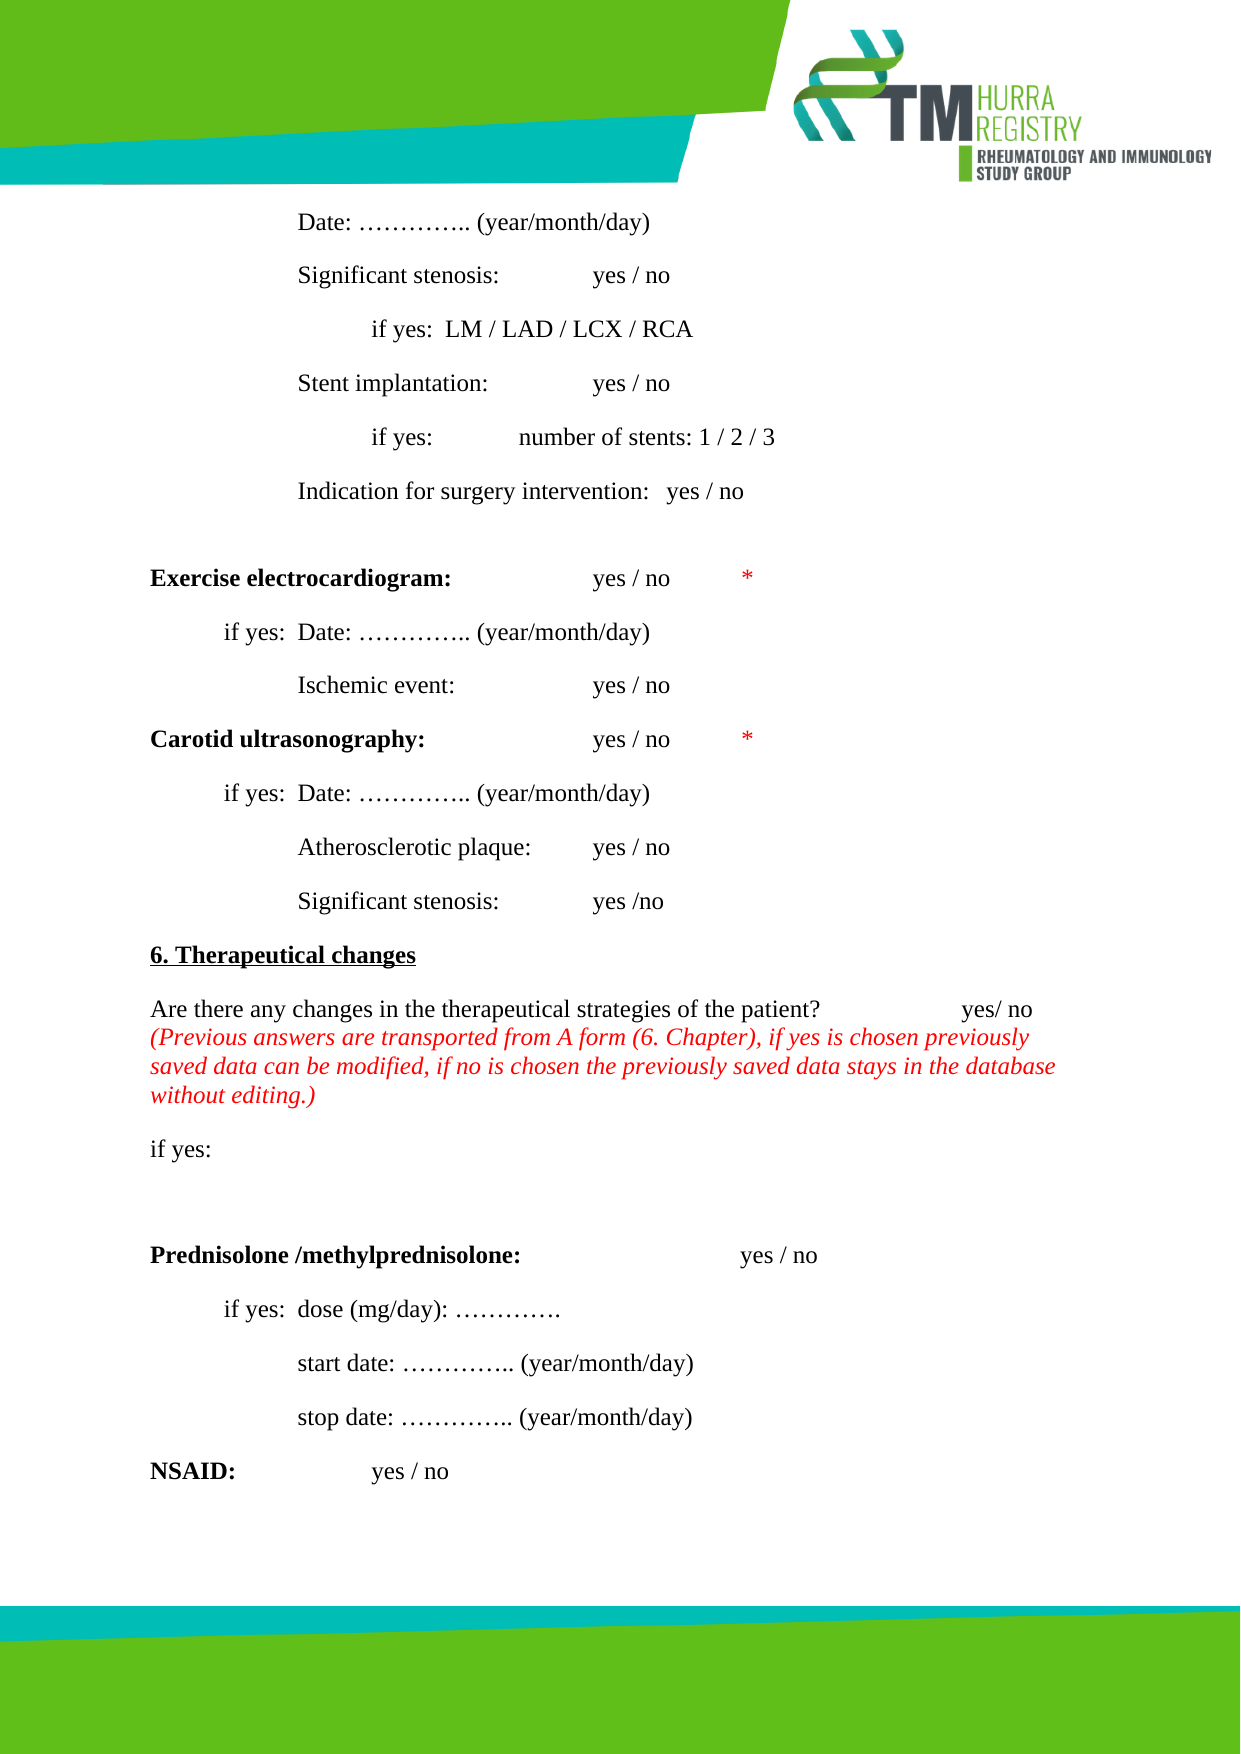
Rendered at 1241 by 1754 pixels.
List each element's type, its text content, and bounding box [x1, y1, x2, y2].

text Stent implantation: yes / no [150, 368, 1090, 397]
text Exercise electrocardiogram: yes / no * [150, 563, 1090, 592]
text (Previous answers are transported from A form (6. Chapter), if yes is chosen previously saved data can be modified, if no is chosen the previously saved data stays in the database without editing.) [150, 1022, 1090, 1109]
title 6. Therapeutical changes [150, 940, 1090, 969]
text Date: ………….. (year/month/day) [224, 207, 1090, 236]
text Significant stenosis: yes /no [224, 886, 1090, 915]
text if yes: number of stents: 1 / 2 / 3 [150, 422, 1090, 451]
text if yes: [150, 1134, 1090, 1162]
text Atherosclerotic plaque: yes / no [150, 832, 1090, 861]
text if yes: dose (mg/day): …………. [150, 1294, 1090, 1323]
picture [0, 0, 1212, 185]
text start date: ………….. (year/month/day) [150, 1348, 1090, 1377]
text Ischemic event: yes / no [150, 671, 1090, 699]
text Indication for surgery intervention: yes / no [150, 476, 1090, 505]
text if yes: Date: ………….. (year/month/day) [150, 617, 1090, 646]
picture [0, 1606, 1241, 1754]
text if yes: Date: ………….. (year/month/day) [150, 778, 1090, 807]
text Prednisolone /methylprednisolone: yes / no [150, 1241, 1090, 1269]
text Are there any changes in the therapeutical strategies of the patient? yes/ no [150, 994, 1090, 1022]
text Carotid ultrasonography: yes / no * [150, 724, 1090, 753]
text stop date: ………….. (year/month/day) [150, 1402, 1090, 1431]
text NSAID: yes / no [150, 1456, 1090, 1485]
text if yes: LM / LAD / LCX / RCA [150, 314, 1090, 343]
text Significant stenosis: yes / no [150, 261, 1090, 289]
